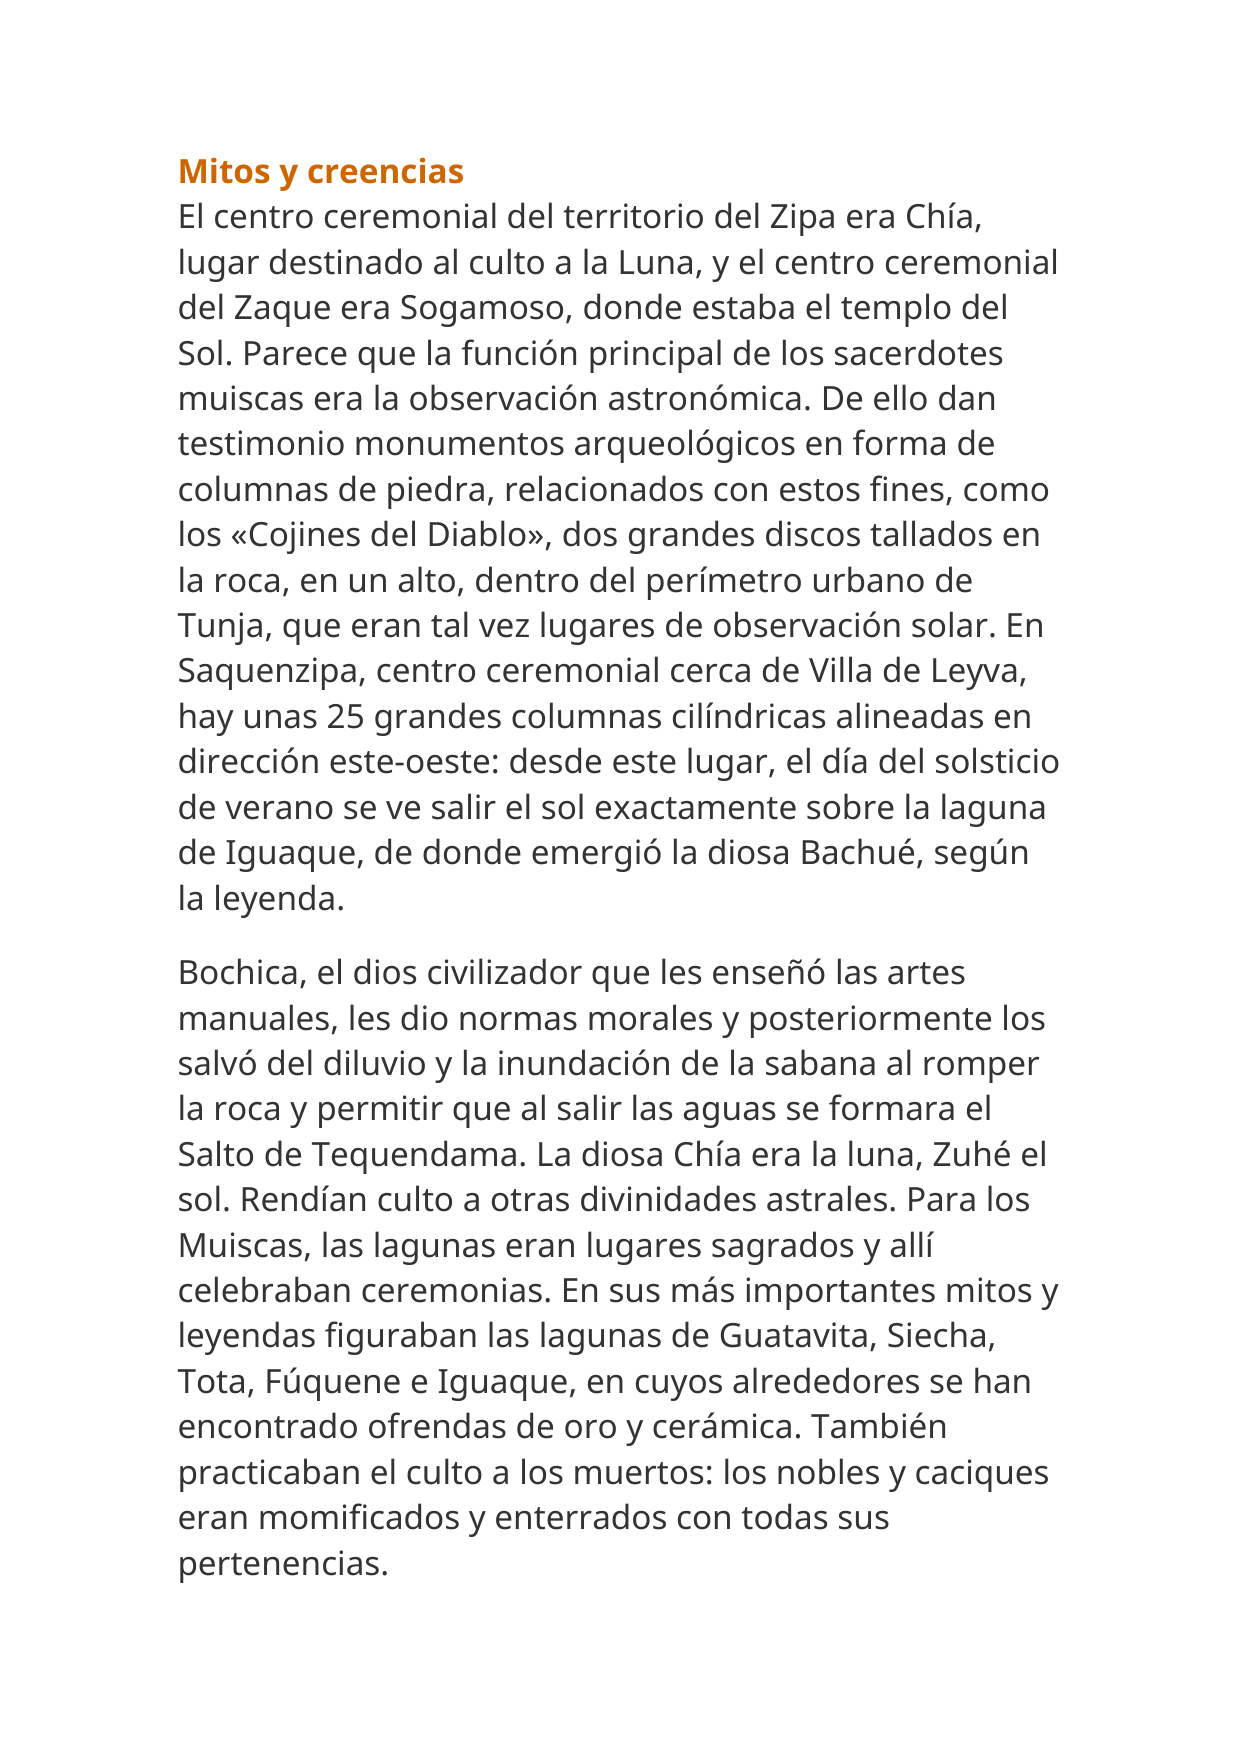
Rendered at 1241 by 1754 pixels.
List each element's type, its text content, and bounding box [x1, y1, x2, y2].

text Mitos y creencias El centro ceremonial del territorio del Zipa era Chía, lugar destinado al culto a la Luna, y el centro ceremonial del Zaque era Sogamoso, donde estaba el templo del Sol. Parece que la función principal de los sacerdotes muiscas era la observación astronómica. De ello dan testimonio monumentos arqueológicos en forma de columnas de piedra, relacionados con estos fines, como los «Cojines del Diablo», dos grandes discos tallados en la roca, en un alto, dentro del perímetro urbano de Tunja, que eran tal vez lugares de observación solar. En Saquenzipa, centro ceremonial cerca de Villa de Leyva, hay unas 25 grandes columnas cilíndricas alineadas en dirección este-oeste: desde este lugar, el día del solsticio de verano se ve salir el sol exactamente sobre la laguna de Iguaque, de donde emergió la diosa Bachué, según la leyenda. [177, 148, 1063, 920]
text Bochica, el dios civilizador que les enseñó las artes manuales, les dio normas morales y posteriormente los salvó del diluvio y la inundación de la sabana al romper la roca y permitir que al salir las aguas se formara el Salto de Tequendama. La diosa Chía era la luna, Zuhé el sol. Rendían culto a otras divinidades astrales. Para los Muiscas, las lagunas eran lugares sagrados y allí celebraban ceremonias. En sus más importantes mitos y leyendas figuraban las lagunas de Guatavita, Siecha, Tota, Fúquene e Iguaque, en cuyos alrededores se han encontrado ofrendas de oro y cerámica. También practicaban el culto a los muertos: los nobles y caciques eran momificados y enterrados con todas sus pertenencias. [177, 949, 1063, 1585]
